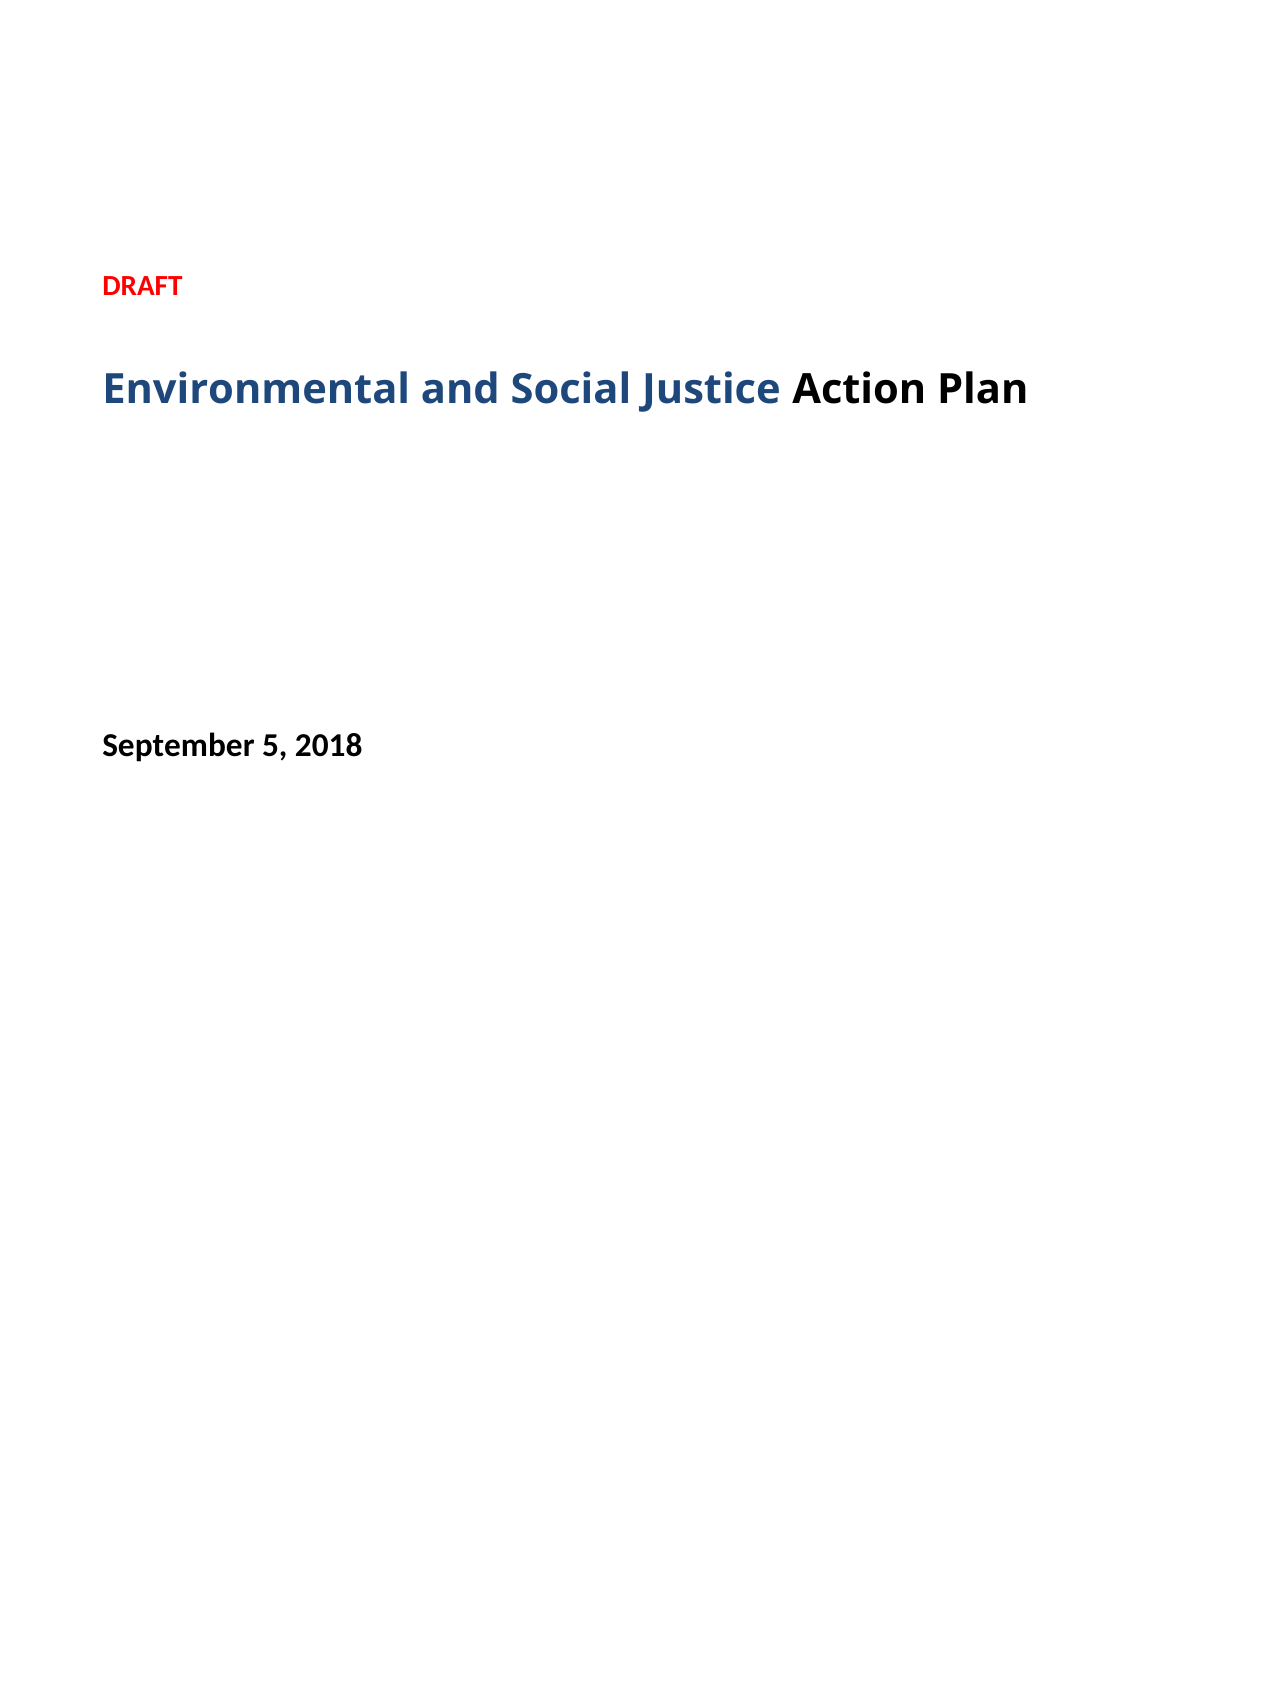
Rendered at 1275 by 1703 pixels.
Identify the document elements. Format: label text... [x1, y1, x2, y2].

text DRAFT [102, 267, 1111, 303]
text Environmental and Social Justice Action Plan [102, 359, 1111, 416]
text September 5, 2018 [102, 724, 1111, 765]
